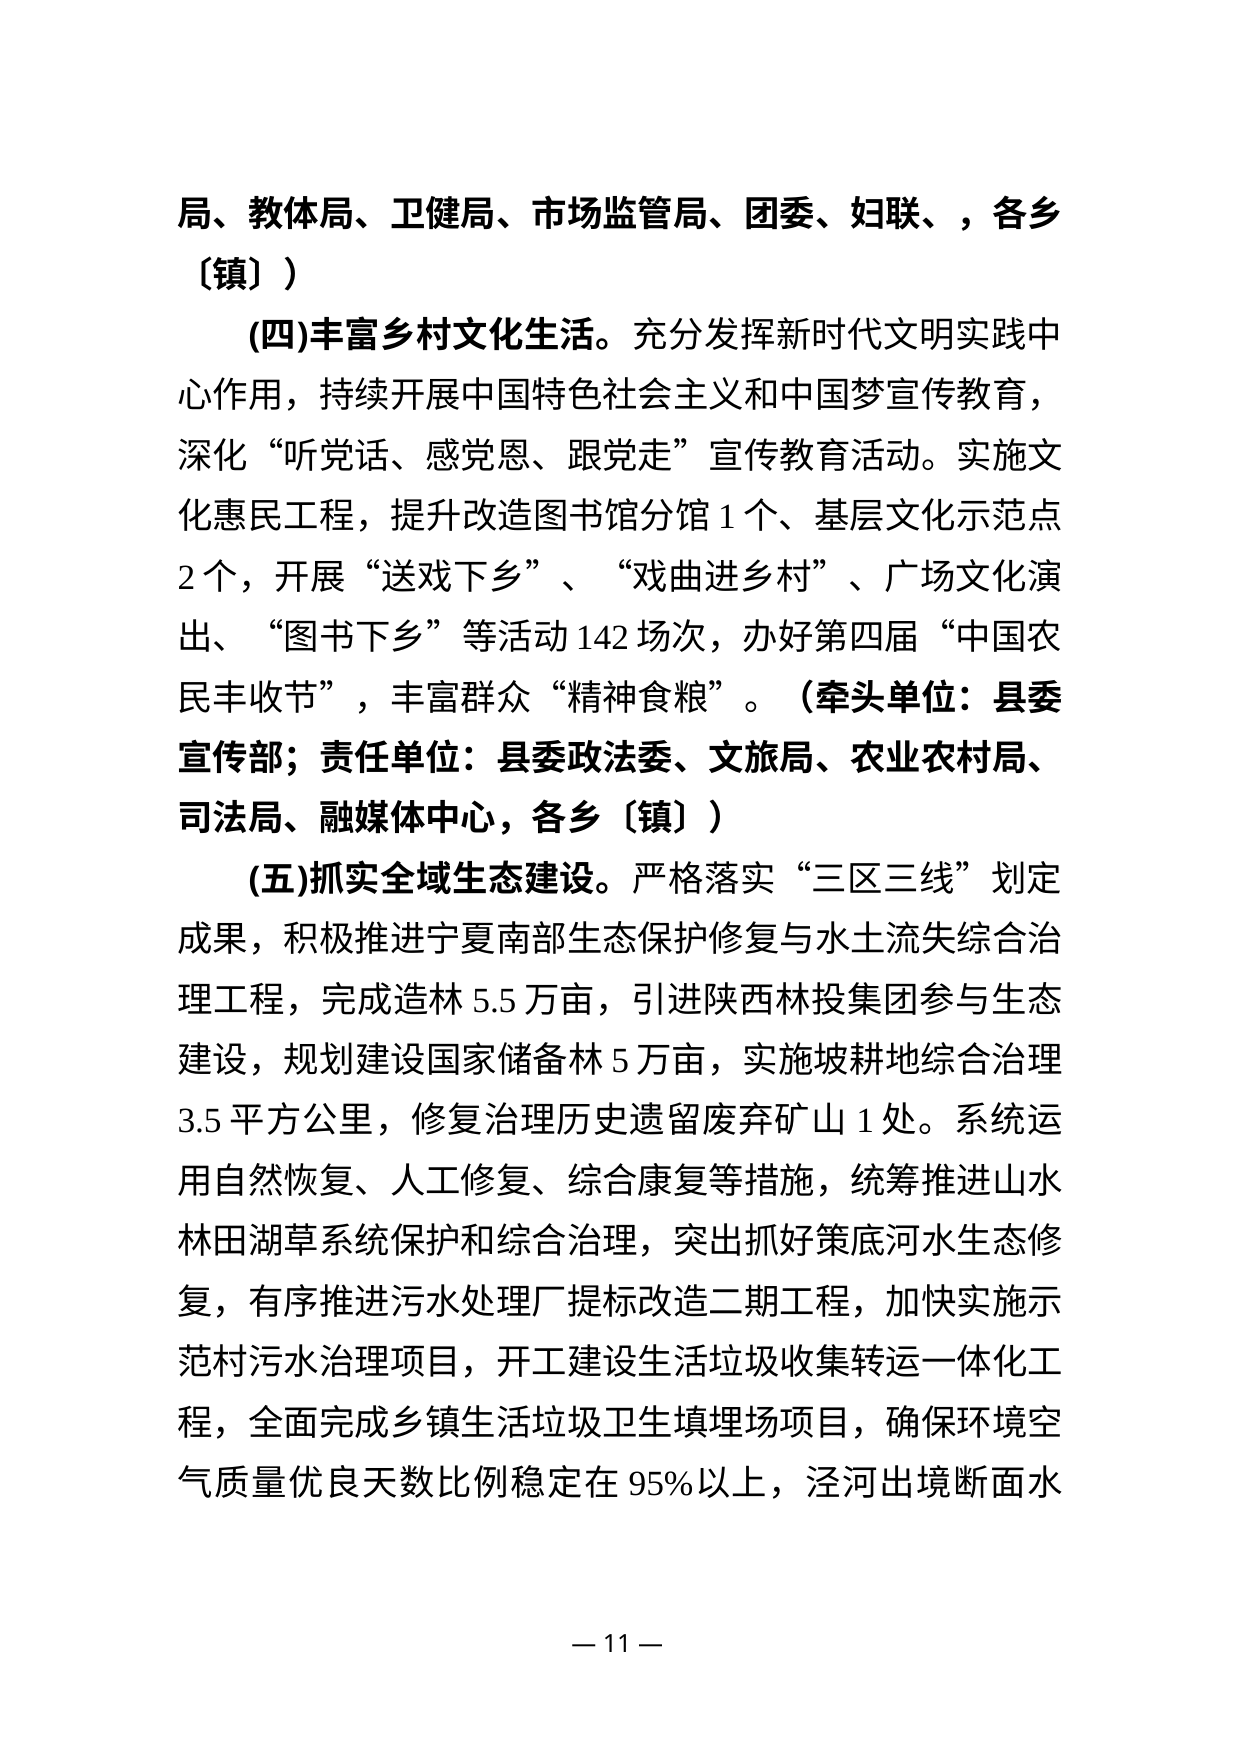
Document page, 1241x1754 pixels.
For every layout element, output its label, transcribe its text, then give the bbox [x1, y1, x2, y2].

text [177, 178, 1063, 299]
text (四)丰富乡村文化生活。充分发挥新时代文明实践中心作用，持续开展中国特色社会主义和中国梦宣传教育，深化“听党话、感党恩、跟党走”宣传教育活动。实施文化惠民工程，提升改造图书馆分馆1个、基层文化示范点2个，开展“送戏下乡”、“戏曲进乡村”、广场文化演出、“图书下乡”等活动142场次，办好第四届“中国农民丰收节”，丰富群众“精神食粮”。（牵头单位：县委宣传部；责任单位：县委政法委、文旅局、农业农村局、司法局、融媒体中心，各乡〔镇〕） [177, 299, 1063, 843]
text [177, 843, 1063, 1572]
